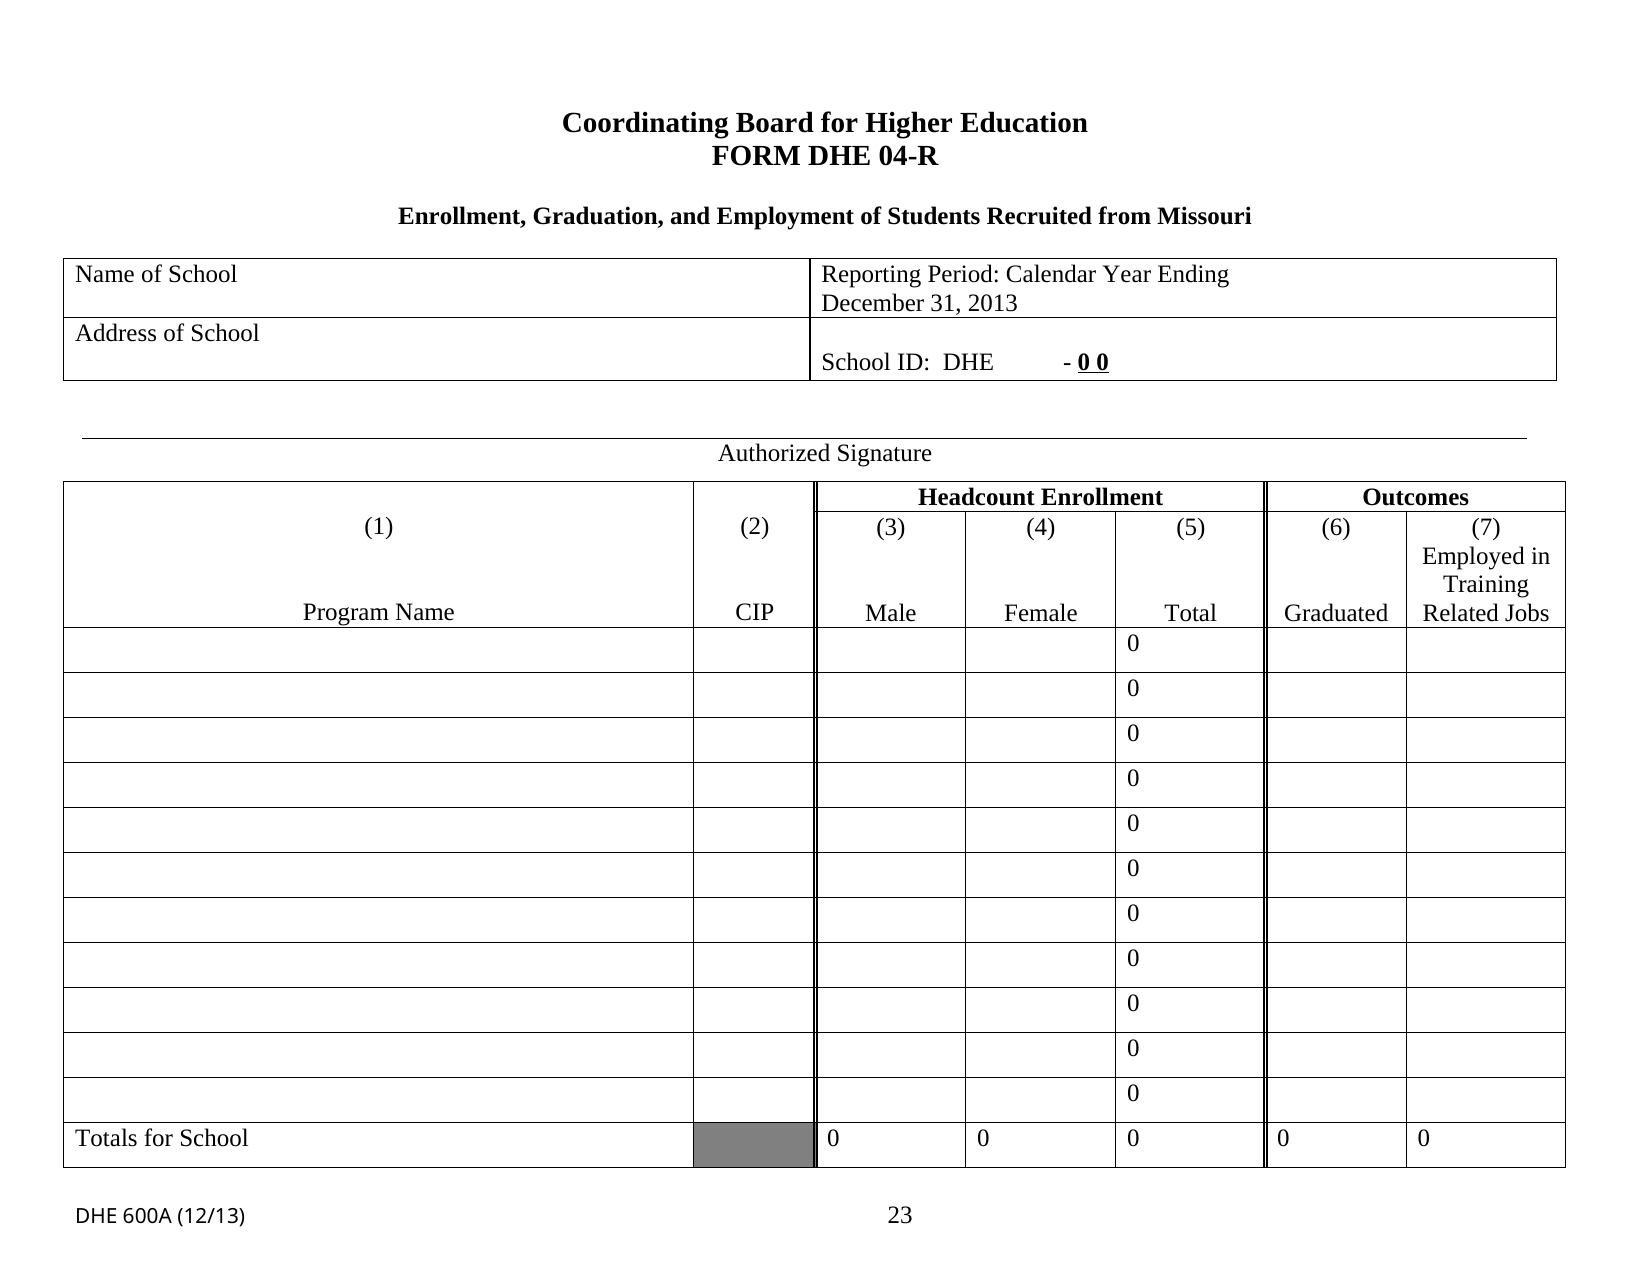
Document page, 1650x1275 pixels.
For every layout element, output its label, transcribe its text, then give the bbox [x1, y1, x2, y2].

table_cell [694, 898, 813, 942]
table_cell [966, 1033, 1115, 1077]
table_cell [64, 1078, 693, 1122]
table_cell 0 [1116, 628, 1263, 672]
table_cell [818, 628, 965, 672]
table_cell [694, 1123, 813, 1167]
table_cell [1268, 718, 1406, 762]
table_cell [818, 1078, 965, 1122]
table_cell [694, 853, 813, 897]
table_cell [1407, 1033, 1565, 1077]
text Coordinating Board for Higher Education [75, 105, 1575, 138]
table_cell [966, 763, 1115, 807]
table_cell [1268, 1078, 1406, 1122]
table_cell 0 [1116, 988, 1263, 1032]
table_cell [1407, 718, 1565, 762]
table_cell [818, 718, 965, 762]
table_cell [64, 673, 693, 717]
table_cell [966, 898, 1115, 942]
text FORM DHE 04-R [75, 138, 1575, 172]
table_cell 0 [1116, 1078, 1263, 1122]
table_cell [818, 763, 965, 807]
table_cell 0 [966, 1123, 1115, 1167]
table_cell [1268, 763, 1406, 807]
table_cell [1268, 898, 1406, 942]
table_cell [694, 628, 813, 672]
table_cell [1268, 628, 1406, 672]
table_cell 0 [1116, 943, 1263, 987]
table_cell [1407, 853, 1565, 897]
table_cell [694, 1033, 813, 1077]
table_cell [64, 943, 693, 987]
table_cell 0 [1116, 1123, 1263, 1167]
table_cell 0 [1268, 1123, 1406, 1167]
table_cell [1407, 988, 1565, 1032]
table_cell [694, 988, 813, 1032]
table_cell [1407, 628, 1565, 672]
table_cell [966, 943, 1115, 987]
table_cell [818, 808, 965, 852]
table_cell 0 [1116, 853, 1263, 897]
table_cell [818, 1033, 965, 1077]
table_cell [694, 808, 813, 852]
table_header (1) Program Name [64, 482, 693, 627]
text Enrollment, Graduation, and Employment of Students Recruited from [75, 201, 1575, 229]
table_cell (5) Total [1116, 512, 1263, 627]
table_cell [1407, 673, 1565, 717]
table_cell [1268, 853, 1406, 897]
table_cell [1407, 763, 1565, 807]
table_cell [966, 988, 1115, 1032]
table_cell [64, 1033, 693, 1077]
table_cell [818, 673, 965, 717]
table_cell [818, 988, 965, 1032]
table_cell 0 [1116, 898, 1263, 942]
table_cell [64, 853, 693, 897]
table_cell [818, 943, 965, 987]
text Authorized Signature [75, 438, 1575, 467]
table_cell [966, 718, 1115, 762]
table_cell [64, 988, 693, 1032]
table_cell [1268, 988, 1406, 1032]
table_cell [1407, 943, 1565, 987]
table_cell [694, 673, 813, 717]
table_cell [64, 808, 693, 852]
table_cell 0 [1116, 1033, 1263, 1077]
table_cell [1268, 808, 1406, 852]
table_cell [1268, 673, 1406, 717]
table_cell (7) Employed in Training Related Jobs [1407, 512, 1565, 627]
table_cell Address of School [64, 318, 809, 379]
table_header Headcount Enrollment [818, 482, 1263, 511]
table_cell [966, 628, 1115, 672]
table_cell 0 [1116, 808, 1263, 852]
table_cell [966, 808, 1115, 852]
table_cell [966, 673, 1115, 717]
table_cell [694, 763, 813, 807]
table_cell [966, 853, 1115, 897]
table_cell 0 [1116, 763, 1263, 807]
table_header Name of School [64, 259, 809, 317]
table_cell School ID: DHE - 0 0 [811, 318, 1556, 379]
table_cell [64, 898, 693, 942]
table_cell [64, 628, 693, 672]
table_cell (6) Graduated [1268, 512, 1406, 627]
table_cell [1268, 943, 1406, 987]
table_cell 0 [818, 1123, 965, 1167]
table_cell [694, 718, 813, 762]
table_cell [1407, 1078, 1565, 1122]
table_cell [1407, 898, 1565, 942]
table_header (2) CIP [694, 482, 813, 627]
table_cell [64, 763, 693, 807]
table_header Outcomes [1268, 482, 1565, 511]
table_cell [694, 943, 813, 987]
table_cell 0 [1116, 718, 1263, 762]
table_cell [1407, 808, 1565, 852]
table_cell 0 [1116, 673, 1263, 717]
table_cell Totals for School [64, 1123, 693, 1167]
table_cell [64, 718, 693, 762]
table_cell (4) Female [966, 512, 1115, 627]
table_cell (3) Male [818, 512, 965, 627]
table_cell [818, 853, 965, 897]
table_cell [818, 898, 965, 942]
table_cell 0 [1407, 1123, 1565, 1167]
table_cell [966, 1078, 1115, 1122]
table_cell [1268, 1033, 1406, 1077]
table_cell [694, 1078, 813, 1122]
table_header Reporting Period: Calendar Year Ending December 31, 2013 [811, 259, 1556, 317]
